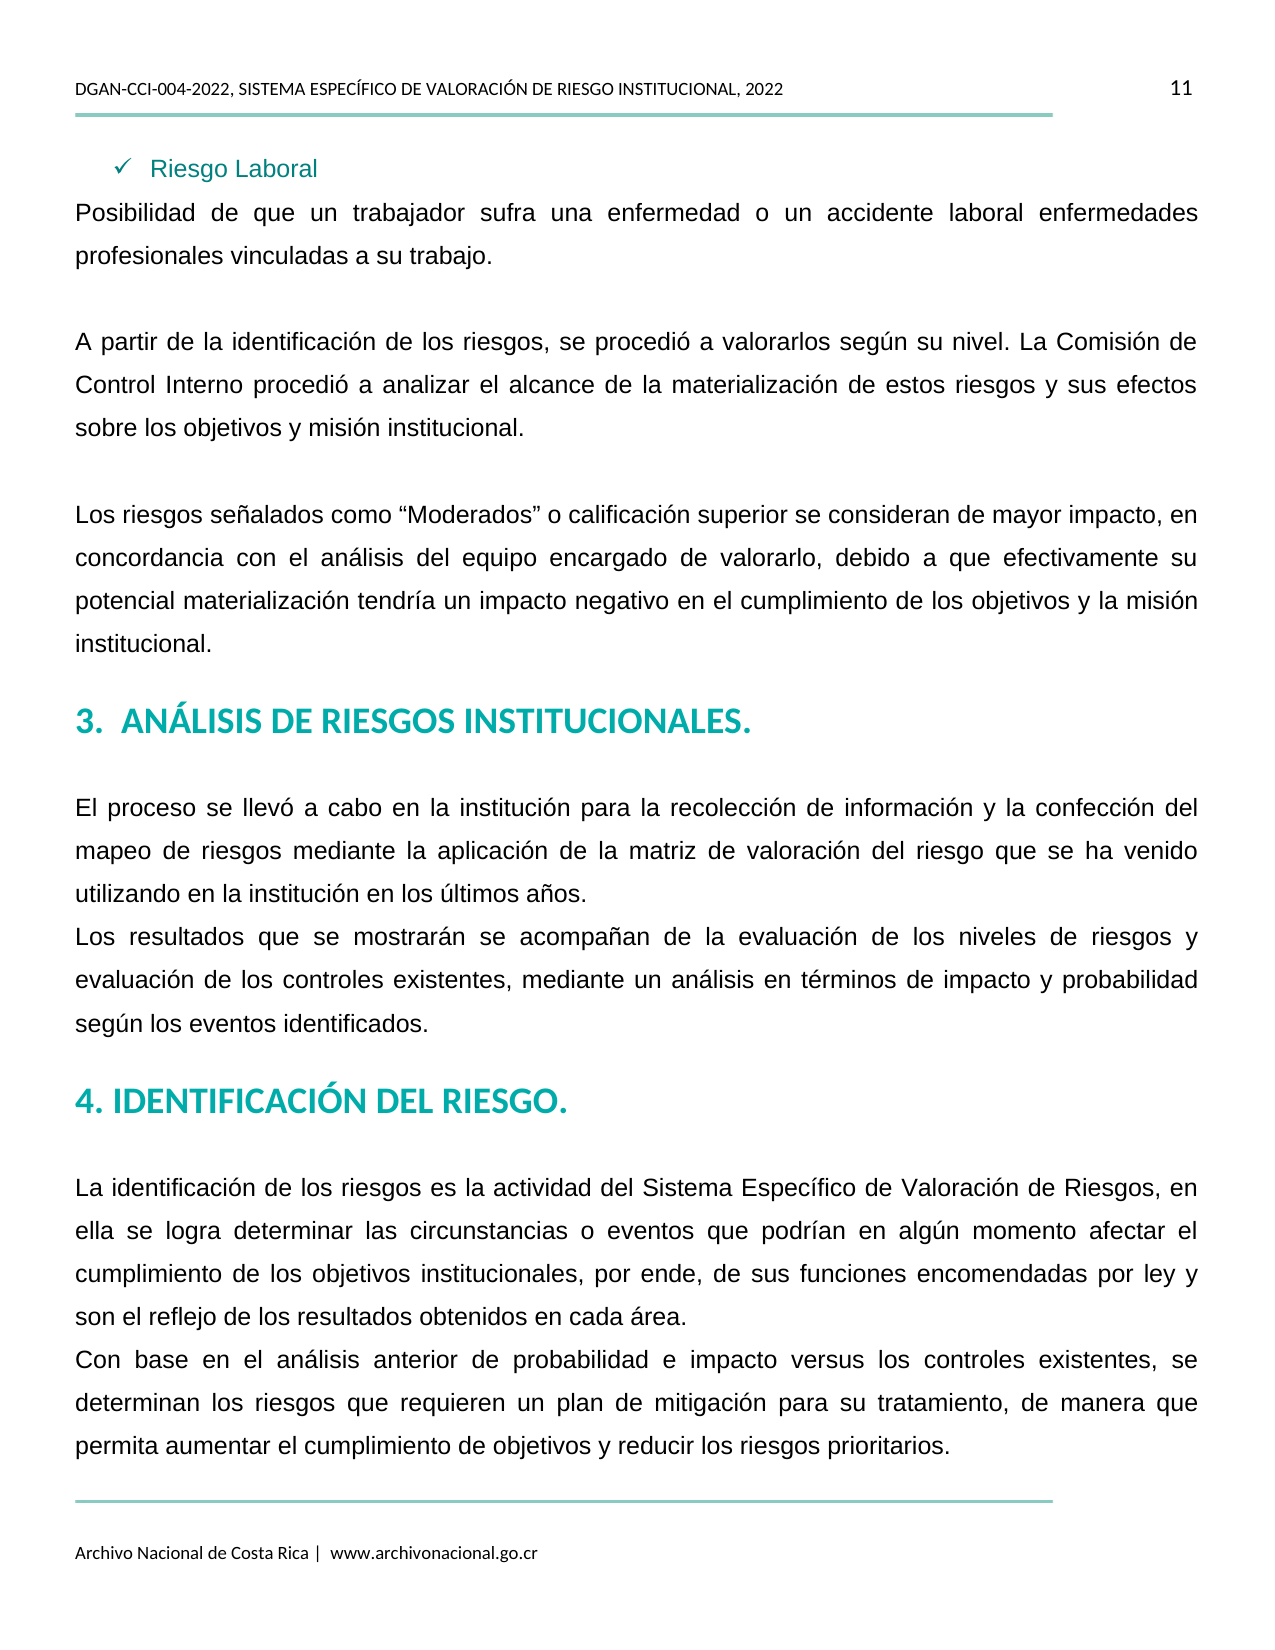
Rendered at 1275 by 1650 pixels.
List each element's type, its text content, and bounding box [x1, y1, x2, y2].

text Los riesgos señalados como “Moderados” o calificación superior se consideran de mayor impacto, en concordancia con el análisis del equipo encargado de valorarlo, debido a que efectivamente su potencial materialización tendría un impacto negativo en el cumplimiento de los objetivos y la misión institucional. [75, 499, 1200, 658]
text Posibilidad de que un trabajador sufra una enfermedad o un accidente laboral enfermedades profesionales vinculadas a su trabajo. [75, 198, 1200, 269]
text El proceso se llevó a cabo en la institución para la recolección de información y la confección del mapeo de riesgos mediante la aplicación de la matriz de valoración del riesgo que se ha venido utilizando en la institución en los últimos años. [75, 793, 1200, 908]
subtitle 3. ANÁLISIS DE RIESGOS INSTITUCIONALES. [75, 697, 1200, 743]
text La identificación de los riesgos es la actividad del Sistema Específico de Valoración de Riesgos, en ella se logra determinar las circunstancias o eventos que podrían en algún momento afectar el cumplimiento de los objetivos institucionales, por ende, de sus funciones encomendadas por ley y son el reflejo de los resultados obtenidos en cada área. [75, 1172, 1200, 1331]
text A partir de la identificación de los riesgos, se procedió a valorarlos según su nivel. La Comisión de Control Interno procedió a analizar el alcance de la materialización de estos riesgos y sus efectos sobre los objetivos y misión institucional. [75, 327, 1200, 442]
picture [75, 113, 1054, 117]
subtitle Riesgo Laboral [112, 154, 1200, 183]
subtitle 4. IDENTIFICACIÓN DEL RIESGO. [75, 1077, 1200, 1122]
text Los resultados que se mostrarán se acompañan de la evaluación de los niveles de riesgos y evaluación de los controles existentes, mediante un análisis en términos de impacto y probabilidad según los eventos identificados. [75, 922, 1200, 1037]
text Con base en el análisis anterior de probabilidad e impacto versus los controles existentes, se determinan los riesgos que requieren un plan de mitigación para su tratamiento, de manera que permita aumentar el cumplimiento de objetivos y reducir los riesgos prioritarios. [75, 1345, 1200, 1460]
